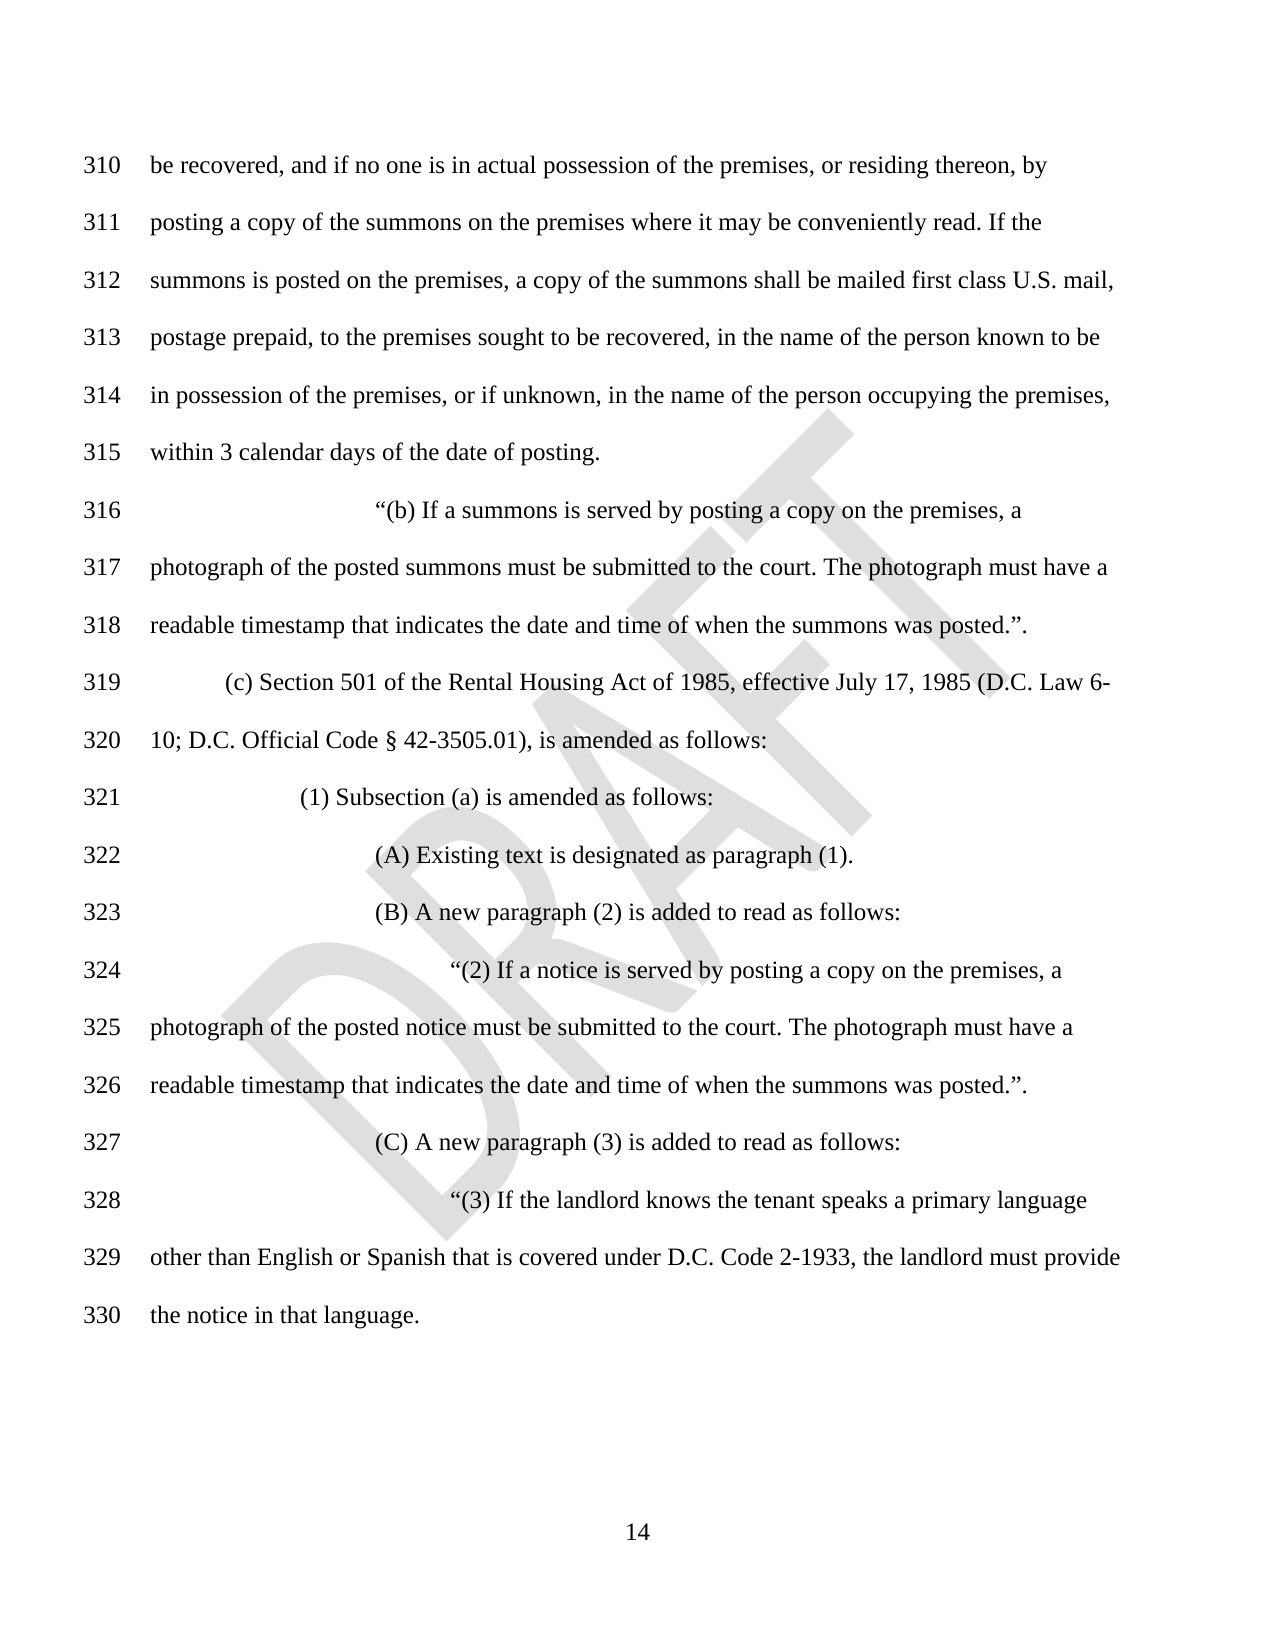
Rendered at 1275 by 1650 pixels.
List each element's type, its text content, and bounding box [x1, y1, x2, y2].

text (C) A new paragraph (3) is added to read as follows: [150, 1127, 1125, 1156]
text (B) A new paragraph (2) is added to read as follows: [150, 897, 1125, 926]
text (A) Existing text is designated as paragraph (1). [150, 840, 1125, 869]
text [150, 150, 1125, 466]
text “(2) If a notice is served by posting a copy on the premises, a photograph of the posted notice must be submitted to the court. The photograph must have a readable timestamp that indicates the date and time of when the summons was posted.”. [150, 955, 1125, 1099]
text “(b) If a summons is served by posting a copy on the premises, a photograph of the posted summons must be submitted to the court. The photograph must have a readable timestamp that indicates the date and time of when the summons was posted.”. [150, 495, 1125, 639]
text “(3) If the landlord knows the tenant speaks a primary language other than English or Spanish that is covered under D.C. Code 2-1933, the landlord must provide the notice in that language. [150, 1185, 1125, 1329]
text (1) Subsection (a) is amended as follows: [150, 782, 1125, 811]
text (c) Section 501 of the Rental Housing Act of 1985, effective July 17, 1985 (D.C. Law 6-10; D.C. Official Code § 42-3505.01), is amended as follows: [150, 667, 1125, 754]
